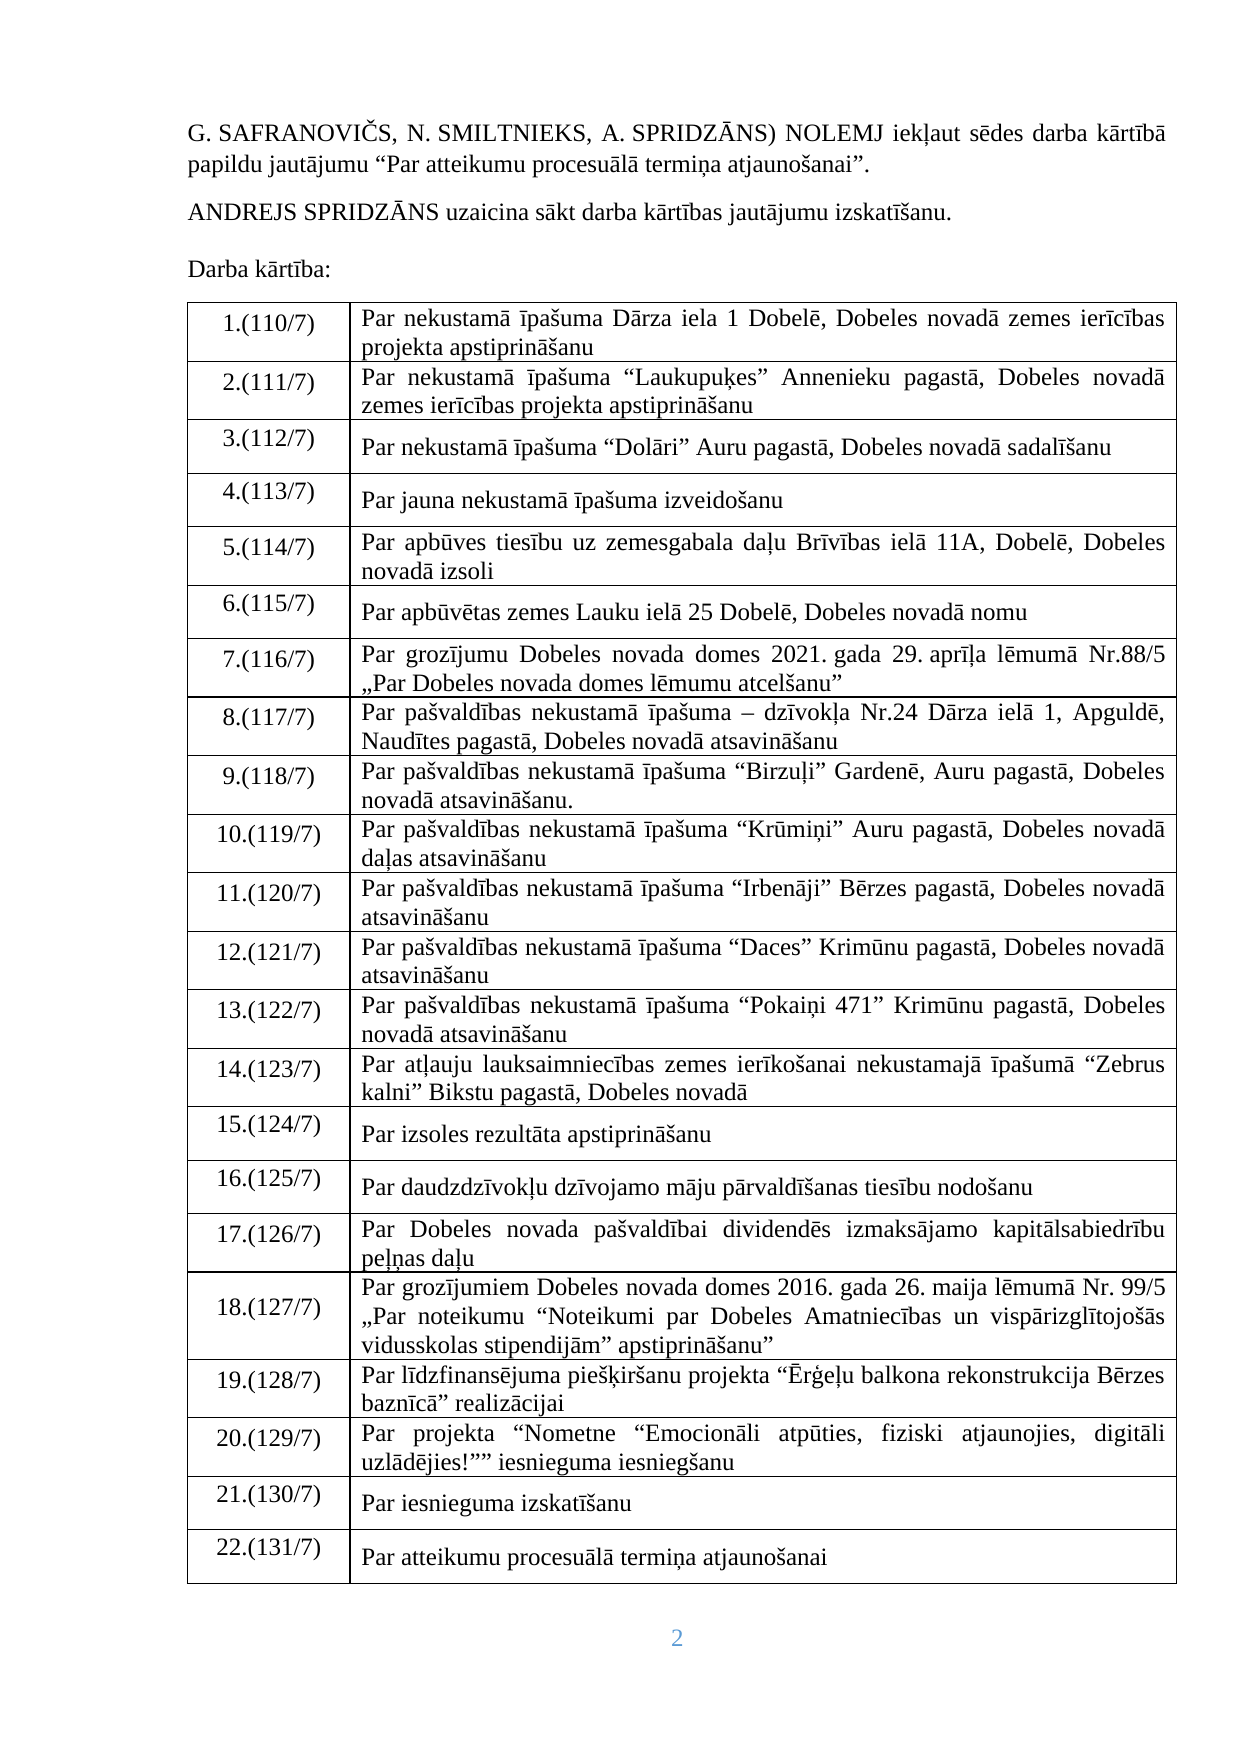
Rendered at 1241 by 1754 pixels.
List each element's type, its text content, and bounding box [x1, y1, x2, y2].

table_cell Par atļauju lauksaimniecības zemes ierīkošanai nekustamajā īpašumā “Zebrus kalni” Bikstu pagastā, Dobeles novadā [351, 1049, 1176, 1106]
table_header Par nekustamā īpašuma Dārza iela 1 Dobelē, Dobeles novadā zemes ierīcības projekta apstiprināšanu [351, 303, 1176, 361]
table_cell Par apbūvētas zemes Lauku ielā 25 Dobelē, Dobeles novadā nomu [351, 586, 1176, 638]
table_cell 10.(119/7) [188, 815, 349, 872]
table_cell 15.(124/7) [188, 1107, 349, 1159]
table_cell Par iesnieguma izskatīšanu [351, 1477, 1176, 1529]
table_cell Par jauna nekustamā īpašuma izveidošanu [351, 474, 1176, 526]
table_cell 6.(115/7) [188, 586, 349, 638]
table_header 1.(110/7) [188, 303, 349, 361]
text ANDREJS SPRIDZĀNS uzaicina sākt darba kārtības jautājumu izskatīšanu. [187, 197, 1167, 226]
table_cell 13.(122/7) [188, 990, 349, 1048]
table_cell Par izsoles rezultāta apstiprināšanu [351, 1107, 1176, 1159]
text Darba kārtība: [187, 254, 1167, 283]
table_cell 22.(131/7) [188, 1530, 349, 1582]
table_cell Par grozījumiem Dobeles novada domes 2016. gada 26. maija lēmumā Nr. 99/5 „Par noteikumu “Noteikumi par Dobeles Amatniecības un vispārizglītojošās vidusskolas stipendijām” apstiprināšanu” [351, 1273, 1176, 1359]
table_cell 3.(112/7) [188, 420, 349, 473]
table_cell Par pašvaldības nekustamā īpašuma “Birzuļi” Gardenē, Auru pagastā, Dobeles novadā atsavināšanu. [351, 756, 1176, 813]
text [187, 118, 1167, 178]
table_cell 16.(125/7) [188, 1161, 349, 1213]
table_cell 19.(128/7) [188, 1360, 349, 1417]
table_cell Par nekustamā īpašuma “Dolāri” Auru pagastā, Dobeles novadā sadalīšanu [351, 420, 1176, 473]
table_cell Par pašvaldības nekustamā īpašuma – dzīvokļa Nr.24 Dārza ielā 1, Apguldē, Naudītes pagastā, Dobeles novadā atsavināšanu [351, 698, 1176, 755]
table_cell 9.(118/7) [188, 756, 349, 813]
table_cell 21.(130/7) [188, 1477, 349, 1529]
table_cell 5.(114/7) [188, 527, 349, 584]
table_cell Par pašvaldības nekustamā īpašuma “Pokaiņi 471” Krimūnu pagastā, Dobeles novadā atsavināšanu [351, 990, 1176, 1048]
table_cell 7.(116/7) [188, 639, 349, 696]
table_cell 18.(127/7) [188, 1273, 349, 1359]
table_cell 12.(121/7) [188, 932, 349, 989]
table_cell Par Dobeles novada pašvaldībai dividendēs izmaksājamo kapitālsabiedrību peļņas daļu [351, 1214, 1176, 1271]
table_cell Par daudzdzīvokļu dzīvojamo māju pārvaldīšanas tiesību nodošanu [351, 1161, 1176, 1213]
table_cell Par līdzfinansējuma piešķiršanu projekta “Ērģeļu balkona rekonstrukcija Bērzes baznīcā” realizācijai [351, 1360, 1176, 1417]
table_cell Par pašvaldības nekustamā īpašuma “Krūmiņi” Auru pagastā, Dobeles novadā daļas atsavināšanu [351, 815, 1176, 872]
table_cell Par apbūves tiesību uz zemesgabala daļu Brīvības ielā 11A, Dobelē, Dobeles novadā izsoli [351, 527, 1176, 584]
table_cell Par grozījumu Dobeles novada domes 2021. gada 29. aprīļa lēmumā Nr.88/5 „Par Dobeles novada domes lēmumu atcelšanu” [351, 639, 1176, 696]
table_cell Par pašvaldības nekustamā īpašuma “Irbenāji” Bērzes pagastā, Dobeles novadā atsavināšanu [351, 873, 1176, 931]
table_cell 11.(120/7) [188, 873, 349, 931]
table_cell Par pašvaldības nekustamā īpašuma “Daces” Krimūnu pagastā, Dobeles novadā atsavināšanu [351, 932, 1176, 989]
table_cell 17.(126/7) [188, 1214, 349, 1271]
table_cell 20.(129/7) [188, 1418, 349, 1476]
table_cell 8.(117/7) [188, 698, 349, 755]
table_cell 4.(113/7) [188, 474, 349, 526]
table_cell Par projekta “Nometne “Emocionāli atpūties, fiziski atjaunojies, digitāli uzlādējies!”” iesnieguma iesniegšanu [351, 1418, 1176, 1476]
table_cell 14.(123/7) [188, 1049, 349, 1106]
table_cell Par atteikumu procesuālā termiņa atjaunošanai [351, 1530, 1176, 1582]
table_cell Par nekustamā īpašuma “Laukupuķes” Annenieku pagastā, Dobeles novadā zemes ierīcības projekta apstiprināšanu [351, 362, 1176, 419]
table_cell 2.(111/7) [188, 362, 349, 419]
